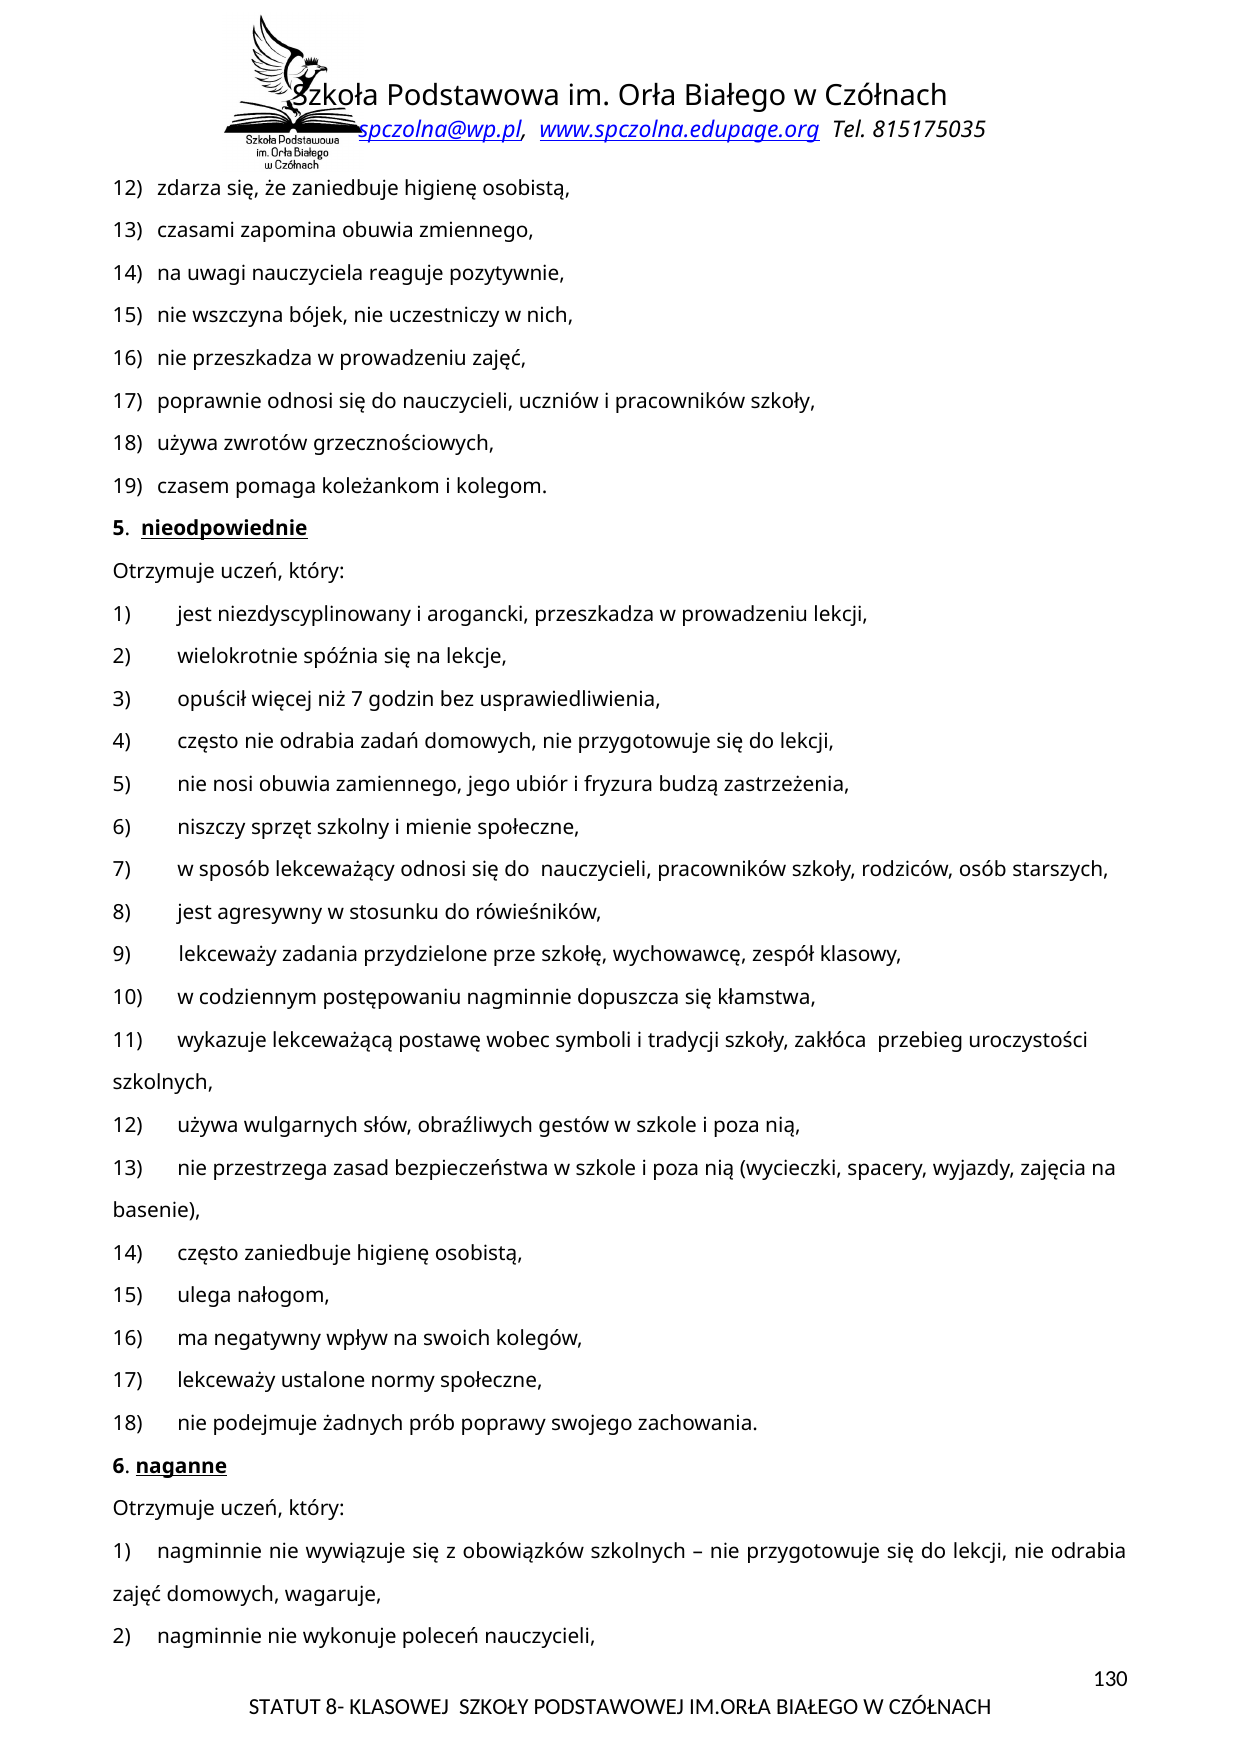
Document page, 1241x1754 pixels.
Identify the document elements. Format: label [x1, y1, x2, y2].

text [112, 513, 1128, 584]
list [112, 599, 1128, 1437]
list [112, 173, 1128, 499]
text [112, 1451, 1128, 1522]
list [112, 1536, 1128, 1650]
picture [221, 12, 364, 172]
